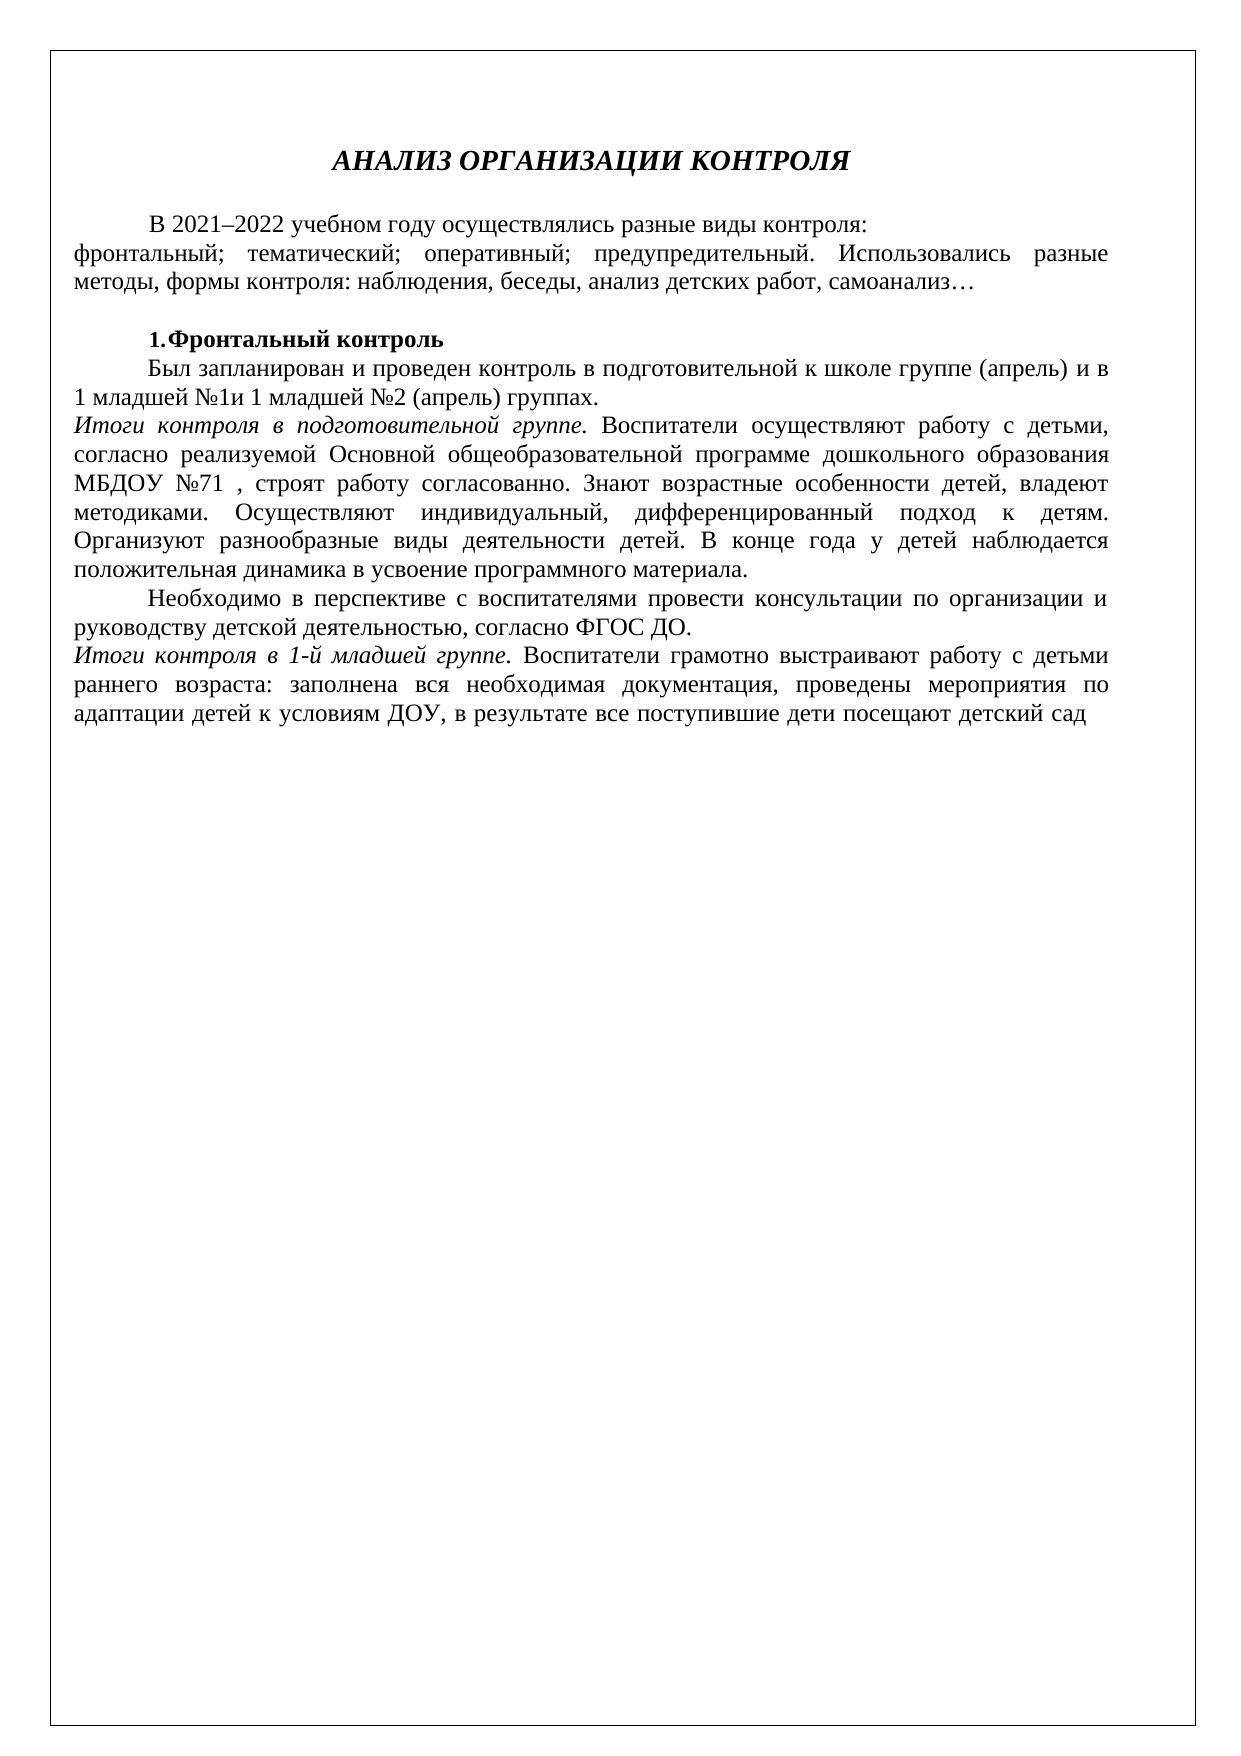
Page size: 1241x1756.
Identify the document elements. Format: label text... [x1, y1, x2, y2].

text Итоги контроля в 1-й младшей группе. Воспитатели грамотно выстраивают работу с детьми раннего возраста: заполнена вся необходимая документация, проведены мероприятия по адаптации детей к условиям ДОУ, в результате все поступившие дети посещают детский сад [74, 641, 1109, 727]
subtitle Фронтальный контроль [149, 324, 1195, 353]
text Был запланирован и проведен контроль в подготовительной к школе группе (апрель) и в 1 младшей №1и 1 младшей №2 (апрель) группах. [74, 353, 1109, 411]
text Необходимо в перспективе с воспитателями провести консультации по организации и руководству детской деятельностью, согласно ФГОС ДО. [74, 583, 1108, 641]
text В 2021–2022 учебном году осуществлялись разные виды контроля: [149, 209, 1195, 238]
text фронтальный; тематический; оперативный; предупредительный. Использовались разные методы, формы контроля: наблюдения, беседы, анализ детских работ, самоанализ… [74, 238, 1108, 295]
text АНАЛИЗ ОРГАНИЗАЦИИ КОНТРОЛЯ [51, 143, 1132, 176]
text Итоги контроля в подготовительной группе. Воспитатели осуществляют работу с детьми, согласно реализуемой Основной общеобразовательной программе дошкольного образования МБДОУ №71 , строят работу согласованно. Знают возрастные особенности детей, владеют методиками. Осуществляют индивидуальный, дифференцированный подход к детям. Организуют разнообразные виды деятельности детей. В конце года у детей наблюдается положительная динамика в усвоение программного материала. [74, 411, 1109, 583]
